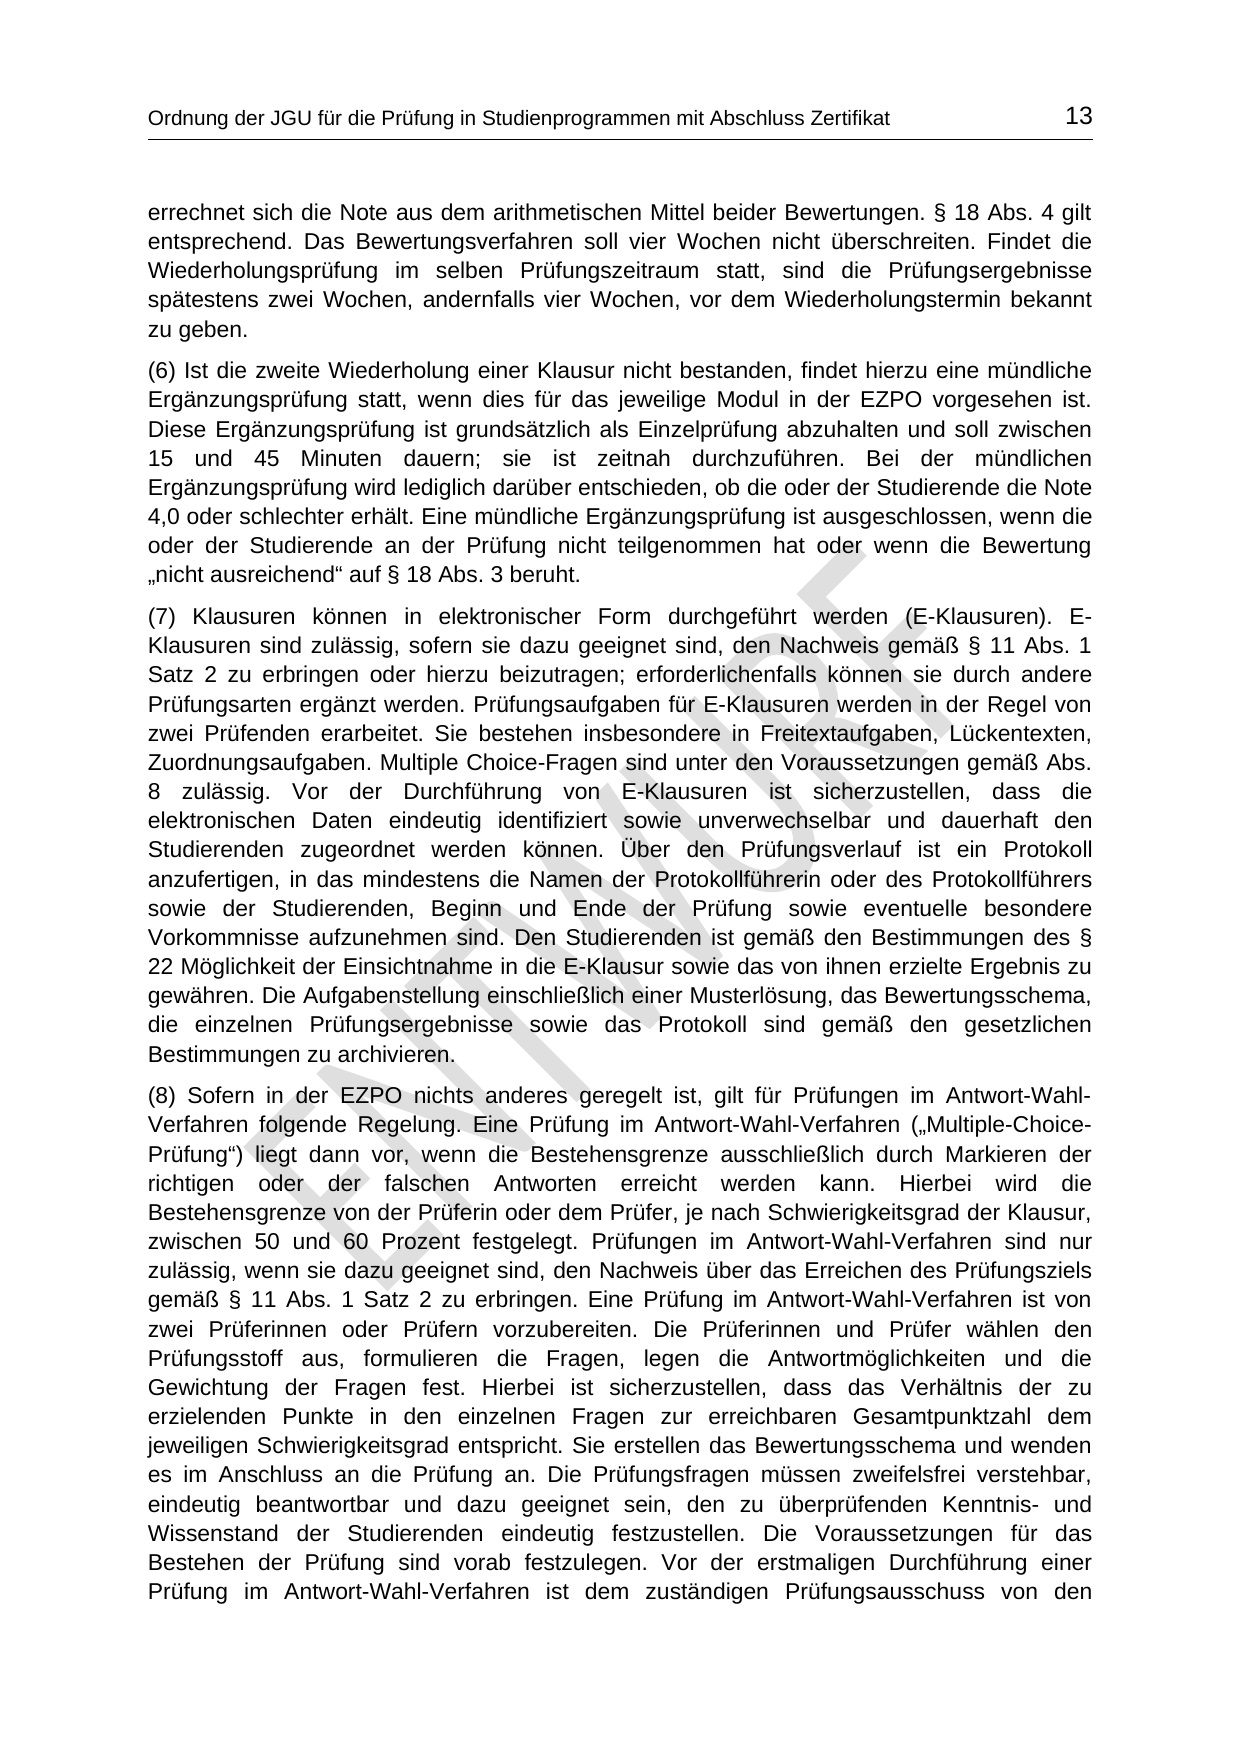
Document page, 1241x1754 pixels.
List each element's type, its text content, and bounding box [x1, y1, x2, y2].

text (6) Ist die zweite Wiederholung einer Klausur nicht bestanden, findet hierzu eine mündliche Ergänzungsprüfung statt, wenn dies für das jeweilige Modul in der EZPO vorgesehen ist. Diese Ergänzungsprüfung ist grundsätzlich als Einzelprüfung abzuhalten und soll zwischen 15 und 45 Minuten dauern; sie ist zeitnah durchzuführen. Bei der mündlichen Ergänzungsprüfung wird lediglich darüber entschieden, ob die oder der Studierende die Note 4,0 oder schlechter erhält. Eine mündliche Ergänzungsprüfung ist ausgeschlossen, wenn die oder der Studierende an der Prüfung nicht teilgenommen hat oder wenn die Bewertung „nicht ausreichend“ auf § 18 Abs. 3 beruht. [148, 355, 1093, 589]
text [148, 197, 1093, 343]
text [148, 1080, 1093, 1605]
text (7) Klausuren können in elektronischer Form durchgeführt werden (E-Klausuren). E-Klausuren sind zulässig, sofern sie dazu geeignet sind, den Nachweis gemäß § 11 Abs. 1 Satz 2 zu erbringen oder hierzu beizutragen; erforderlichenfalls können sie durch andere Prüfungsarten ergänzt werden. Prüfungsaufgaben für E-Klausuren werden in der Regel von zwei Prüfenden erarbeitet. Sie bestehen insbesondere in Freitextaufgaben, Lückentexten, Zuordnungsaufgaben. Multiple Choice-Fragen sind unter den Voraussetzungen gemäß Abs. 8 zulässig. Vor der Durchführung von E-Klausuren ist sicherzustellen, dass die elektronischen Daten eindeutig identifiziert sowie unverwechselbar und dauerhaft den Studierenden zugeordnet werden können. Über den Prüfungsverlauf ist ein Protokoll anzufertigen, in das mindestens die Namen der Protokollführerin oder des Protokollführers sowie der Studierenden, Beginn und Ende der Prüfung sowie eventuelle besondere Vorkommnisse aufzunehmen sind. Den Studierenden ist gemäß den Bestimmungen des § 22 Möglichkeit der Einsichtnahme in die E-Klausur sowie das von ihnen erzielte Ergebnis zu gewähren. Die Aufgabenstellung einschließlich einer Musterlösung, das Bewertungsschema, die einzelnen Prüfungsergebnisse sowie das Protokoll sind gemäß den gesetzlichen Bestimmungen zu archivieren. [148, 601, 1093, 1068]
